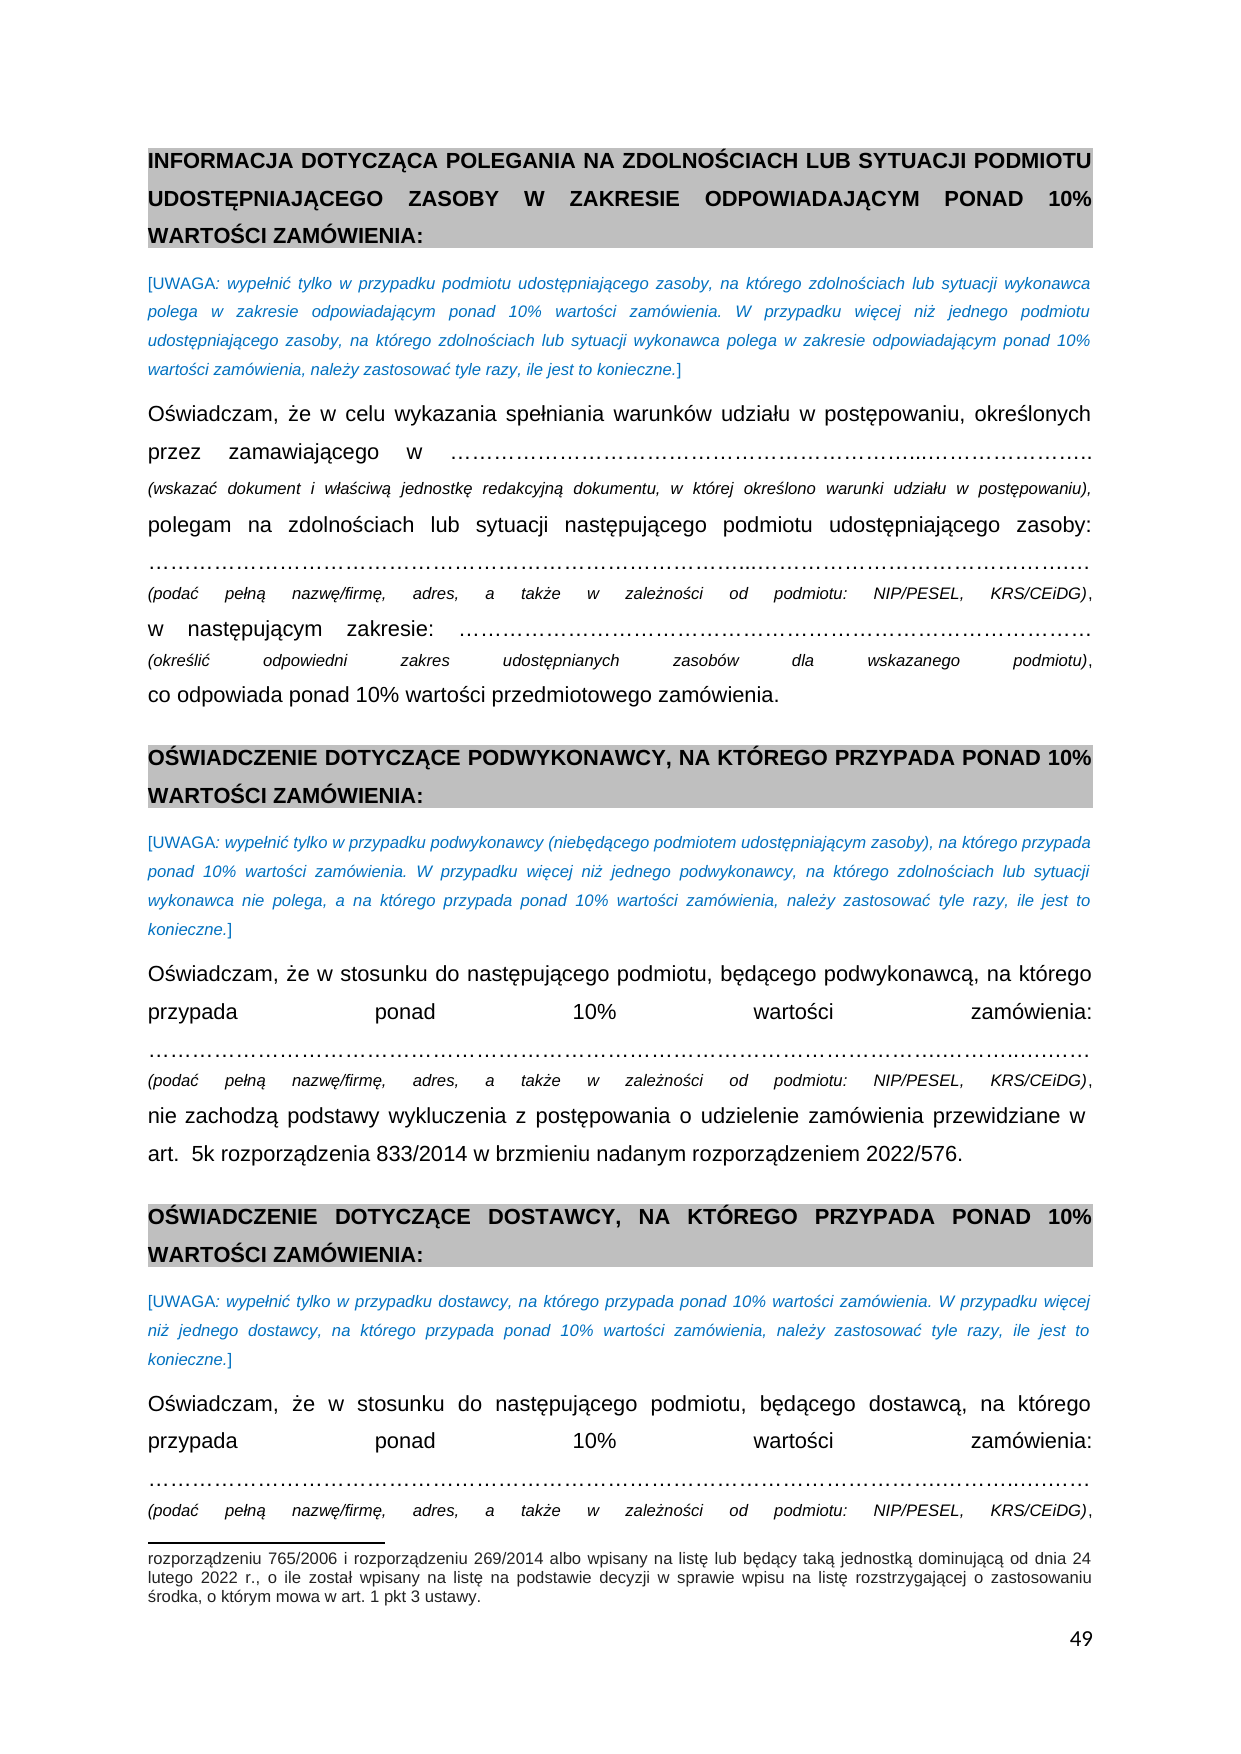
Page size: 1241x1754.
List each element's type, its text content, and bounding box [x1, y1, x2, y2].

text Oświadczam, że w celu wykazania spełniania warunków udziału w postępowaniu, określonych przez zamawiającego w ………………………………………………………...………………….. (wskazać dokument i właściwą jednostkę redakcyjną dokumentu, w której określono warunki udziału w postępowaniu), polegam na zdolnościach lub sytuacji następującego podmiotu udostępniającego zasoby: ………………………………………………………………………...…………………………………….… (podać pełną nazwę/firmę, adres, a także w zależności od podmiotu: NIP/PESEL, KRS/CEiDG), w następującym zakresie: …………………………………………………………………………… (określić odpowiedni zakres udostępnianych zasobów dla wskazanego podmiotu), co odpowiada ponad 10% wartości przedmiotowego zamówienia. [148, 401, 1093, 708]
text OŚWIADCZENIE DOTYCZĄCE DOSTAWCY, NA KTÓREGO PRZYPADA PONAD 10% WARTOŚCI ZAMÓWIENIA: [148, 1204, 1093, 1267]
text INFORMACJA DOTYCZĄCA POLEGANIA NA ZDOLNOŚCIACH LUB SYTUACJI PODMIOTU UDOSTĘPNIAJĄCEGO ZASOBY W ZAKRESIE ODPOWIADAJĄCYM PONAD 10% WARTOŚCI ZAMÓWIENIA: [148, 148, 1093, 248]
text [UWAGA: wypełnić tylko w przypadku podwykonawcy (niebędącego podmiotem udostępniającym zasoby), na którego przypada ponad 10% wartości zamówienia. W przypadku więcej niż jednego podwykonawcy, na którego zdolnościach lub sytuacji wykonawca nie polega, a na którego przypada ponad 10% wartości zamówienia, należy zastosować tyle razy, ile jest to konieczne.] [148, 833, 1093, 939]
text [UWAGA: wypełnić tylko w przypadku dostawcy, na którego przypada ponad 10% wartości zamówienia. W przypadku więcej niż jednego dostawcy, na którego przypada ponad 10% wartości zamówienia, należy zastosować tyle razy, ile jest to konieczne.] [148, 1292, 1093, 1368]
text OŚWIADCZENIE DOTYCZĄCE PODWYKONAWCY, NA KTÓREGO PRZYPADA PONAD 10% WARTOŚCI ZAMÓWIENIA: [148, 745, 1093, 808]
text Oświadczam, że w stosunku do następującego podmiotu, będącego podwykonawcą, na którego przypada ponad 10% wartości zamówienia: ……………………………………………………………………………………………….………..….…… (podać pełną nazwę/firmę, adres, a także w zależności od podmiotu: NIP/PESEL, KRS/CEiDG), nie zachodzą podstawy wykluczenia z postępowania o udzielenie zamówienia przewidziane w art. 5k rozporządzenia 833/2014 w brzmieniu nadanym rozporządzeniem 2022/576. [148, 961, 1093, 1166]
text [UWAGA: wypełnić tylko w przypadku podmiotu udostępniającego zasoby, na którego zdolnościach lub sytuacji wykonawca polega w zakresie odpowiadającym ponad 10% wartości zamówienia. W przypadku więcej niż jednego podmiotu udostępniającego zasoby, na którego zdolnościach lub sytuacji wykonawca polega w zakresie odpowiadającym ponad 10% wartości zamówienia, należy zastosować tyle razy, ile jest to konieczne.] [148, 273, 1093, 379]
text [148, 1391, 1093, 1520]
